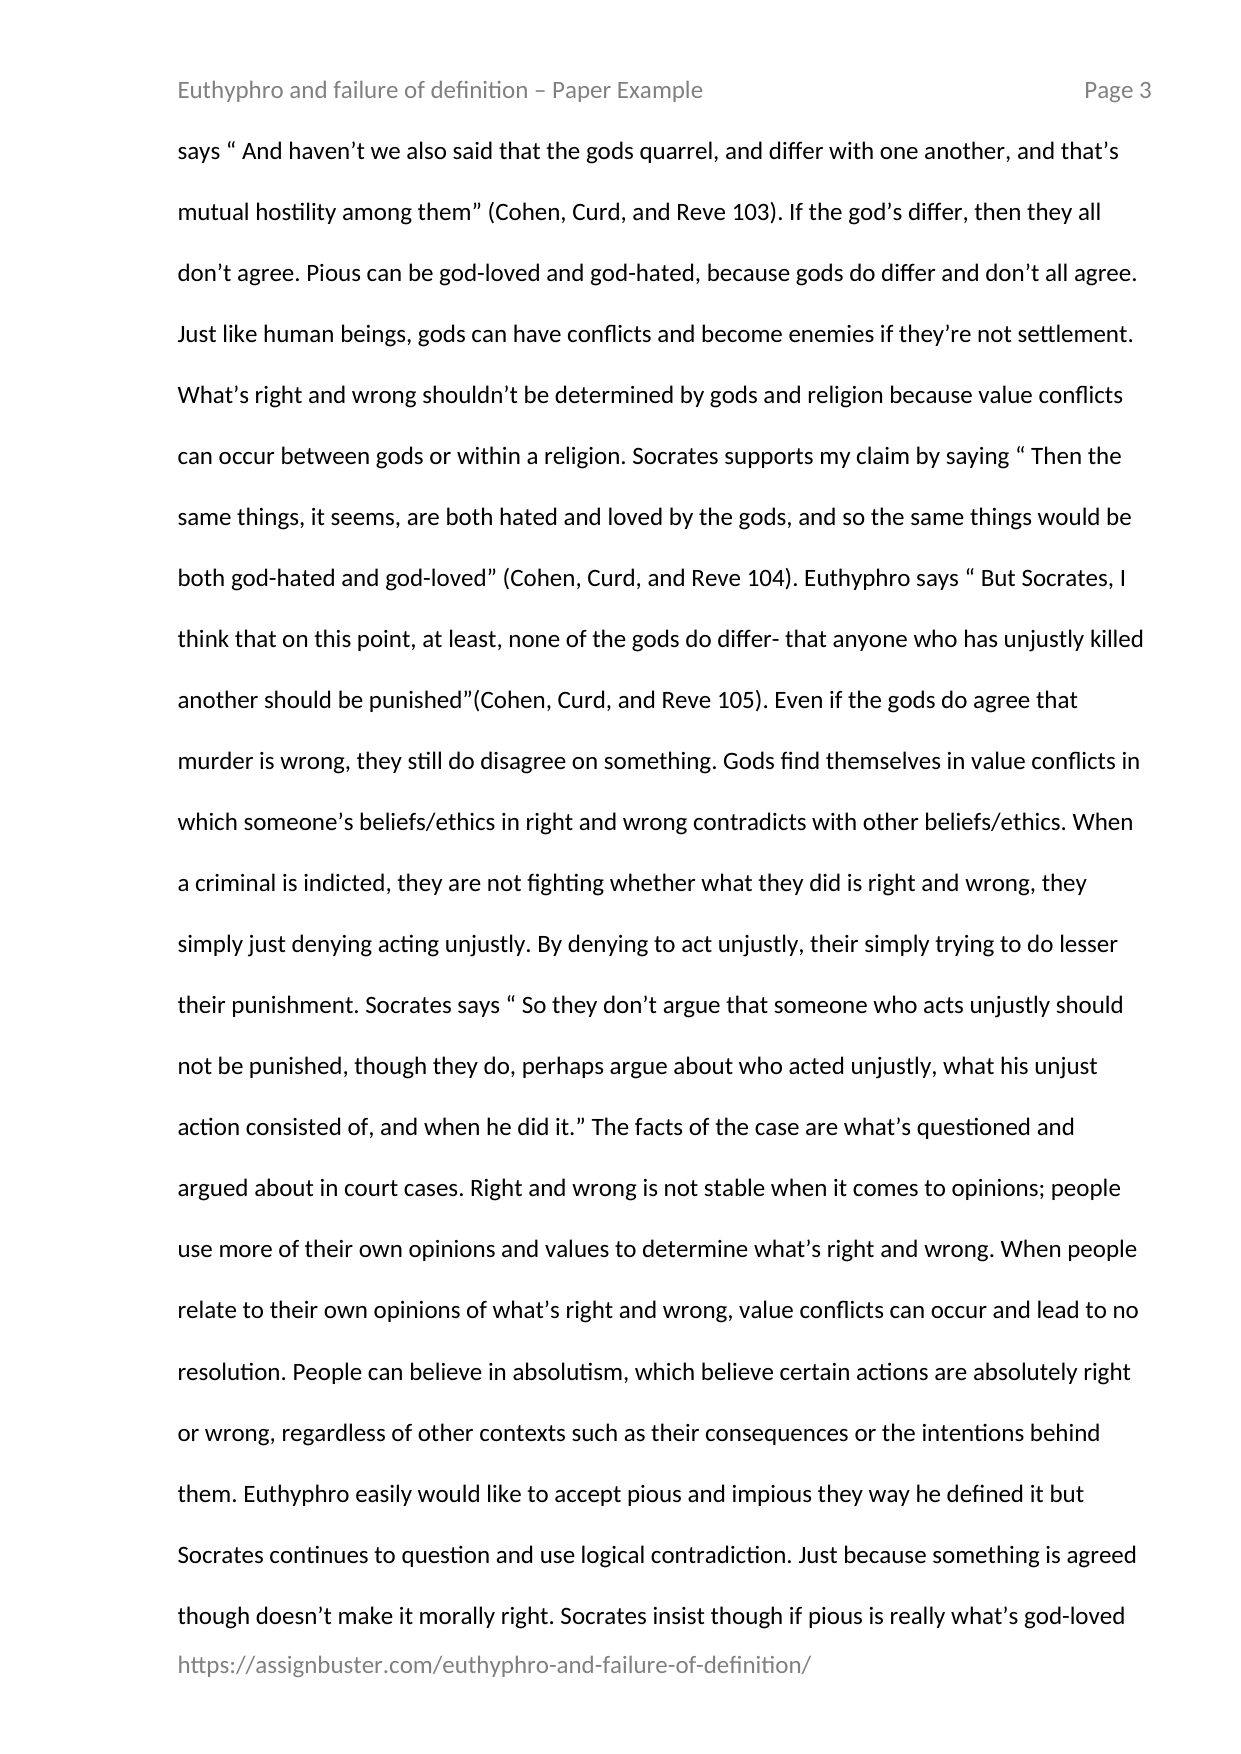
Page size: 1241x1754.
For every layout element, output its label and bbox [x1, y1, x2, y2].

text [177, 135, 1152, 1630]
